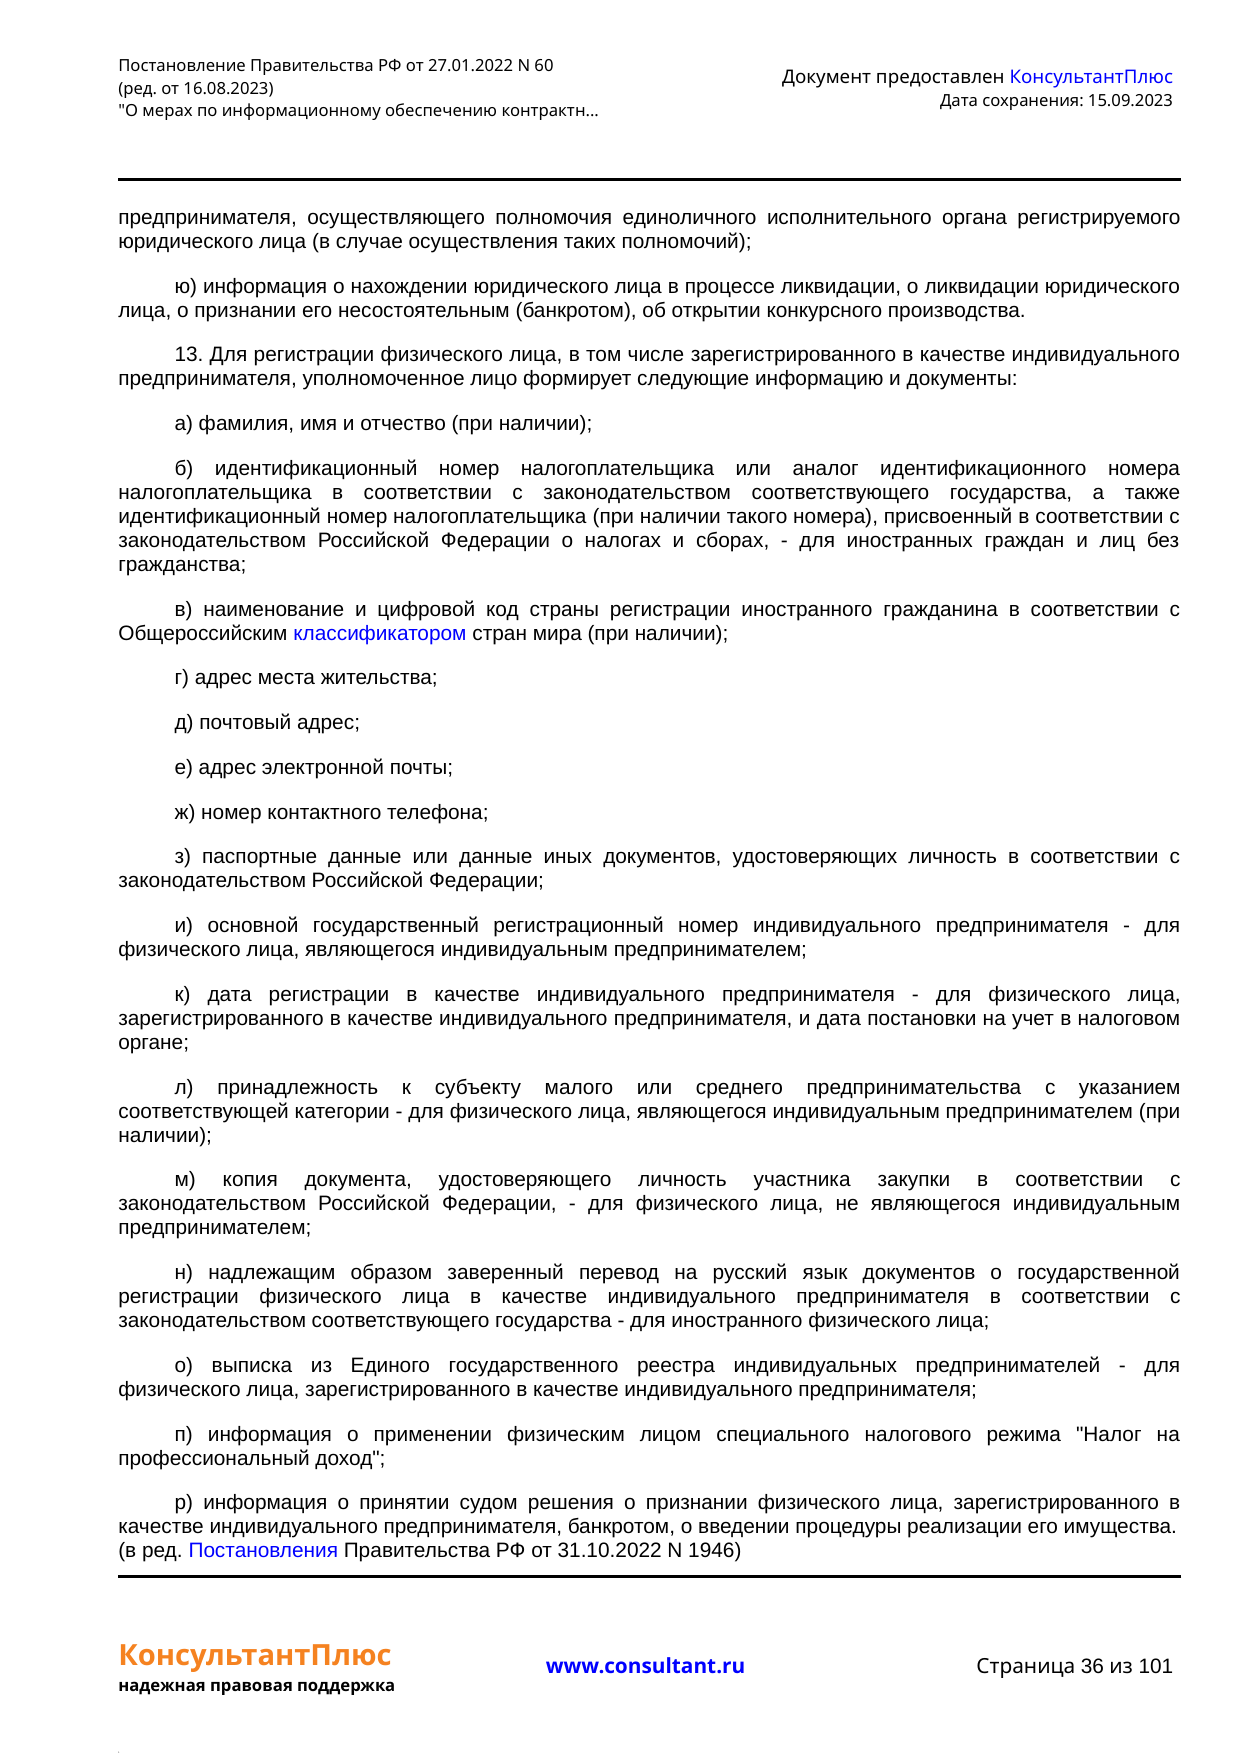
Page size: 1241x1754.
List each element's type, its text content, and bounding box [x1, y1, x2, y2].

text н) надлежащим образом заверенный перевод на русский язык документов о государственной регистрации физического лица в качестве индивидуального предпринимателя в соответствии с законодательством соответствующего государства - для иностранного физического лица; [118, 1260, 1181, 1332]
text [118, 205, 1181, 253]
text з) паспортные данные или данные иных документов, удостоверяющих личность в соответствии с законодательством Российской Федерации; [118, 844, 1181, 892]
text р) информация о принятии судом решения о признании физического лица, зарегистрированного в качестве индивидуального предпринимателя, банкротом, о введении процедуры реализации его имущества. [118, 1490, 1181, 1538]
text 13. Для регистрации физического лица, в том числе зарегистрированного в качестве индивидуального предпринимателя, уполномоченное лицо формирует следующие информацию и документы: [118, 342, 1181, 390]
text в) наименование и цифровой код страны регистрации иностранного гражданина в соответствии с Общероссийским классификатором стран мира (при наличии); [118, 596, 1181, 644]
text а) фамилия, имя и отчество (при наличии); [118, 411, 1181, 435]
text к) дата регистрации в качестве индивидуального предпринимателя - для физического лица, зарегистрированного в качестве индивидуального предпринимателя, и дата постановки на учет в налоговом органе; [118, 982, 1181, 1054]
text ю) информация о нахождении юридического лица в процессе ликвидации, о ликвидации юридического лица, о признании его несостоятельным (банкротом), об открытии конкурсного производства. [118, 273, 1181, 321]
text п) информация о применении физическим лицом специального налогового режима "Налог на профессиональный доход"; [118, 1421, 1181, 1469]
text г) адрес места жительства; [118, 665, 1181, 689]
text и) основной государственный регистрационный номер индивидуального предпринимателя - для физического лица, являющегося индивидуальным предпринимателем; [118, 913, 1181, 961]
text л) принадлежность к субъекту малого или среднего предпринимательства с указанием соответствующей категории - для физического лица, являющегося индивидуальным предпринимателем (при наличии); [118, 1074, 1181, 1146]
text д) почтовый адрес; [118, 710, 1181, 734]
text о) выписка из Единого государственного реестра индивидуальных предпринимателей - для физического лица, зарегистрированного в качестве индивидуального предпринимателя; [118, 1353, 1181, 1401]
text б) идентификационный номер налогоплательщика или аналог идентификационного номера налогоплательщика в соответствии с законодательством соответствующего государства, а также идентификационный номер налогоплательщика (при наличии такого номера), присвоенный в соответствии с законодательством Российской Федерации о налогах и сборах, - для иностранных граждан и лиц без гражданства; [118, 456, 1181, 576]
text м) копия документа, удостоверяющего личность участника закупки в соответствии с законодательством Российской Федерации, - для физического лица, не являющегося индивидуальным предпринимателем; [118, 1167, 1181, 1239]
text (в ред. Постановления Правительства РФ от 31.10.2022 N 1946) [118, 1538, 1181, 1562]
text ж) номер контактного телефона; [118, 799, 1181, 823]
text е) адрес электронной почты; [118, 755, 1181, 779]
